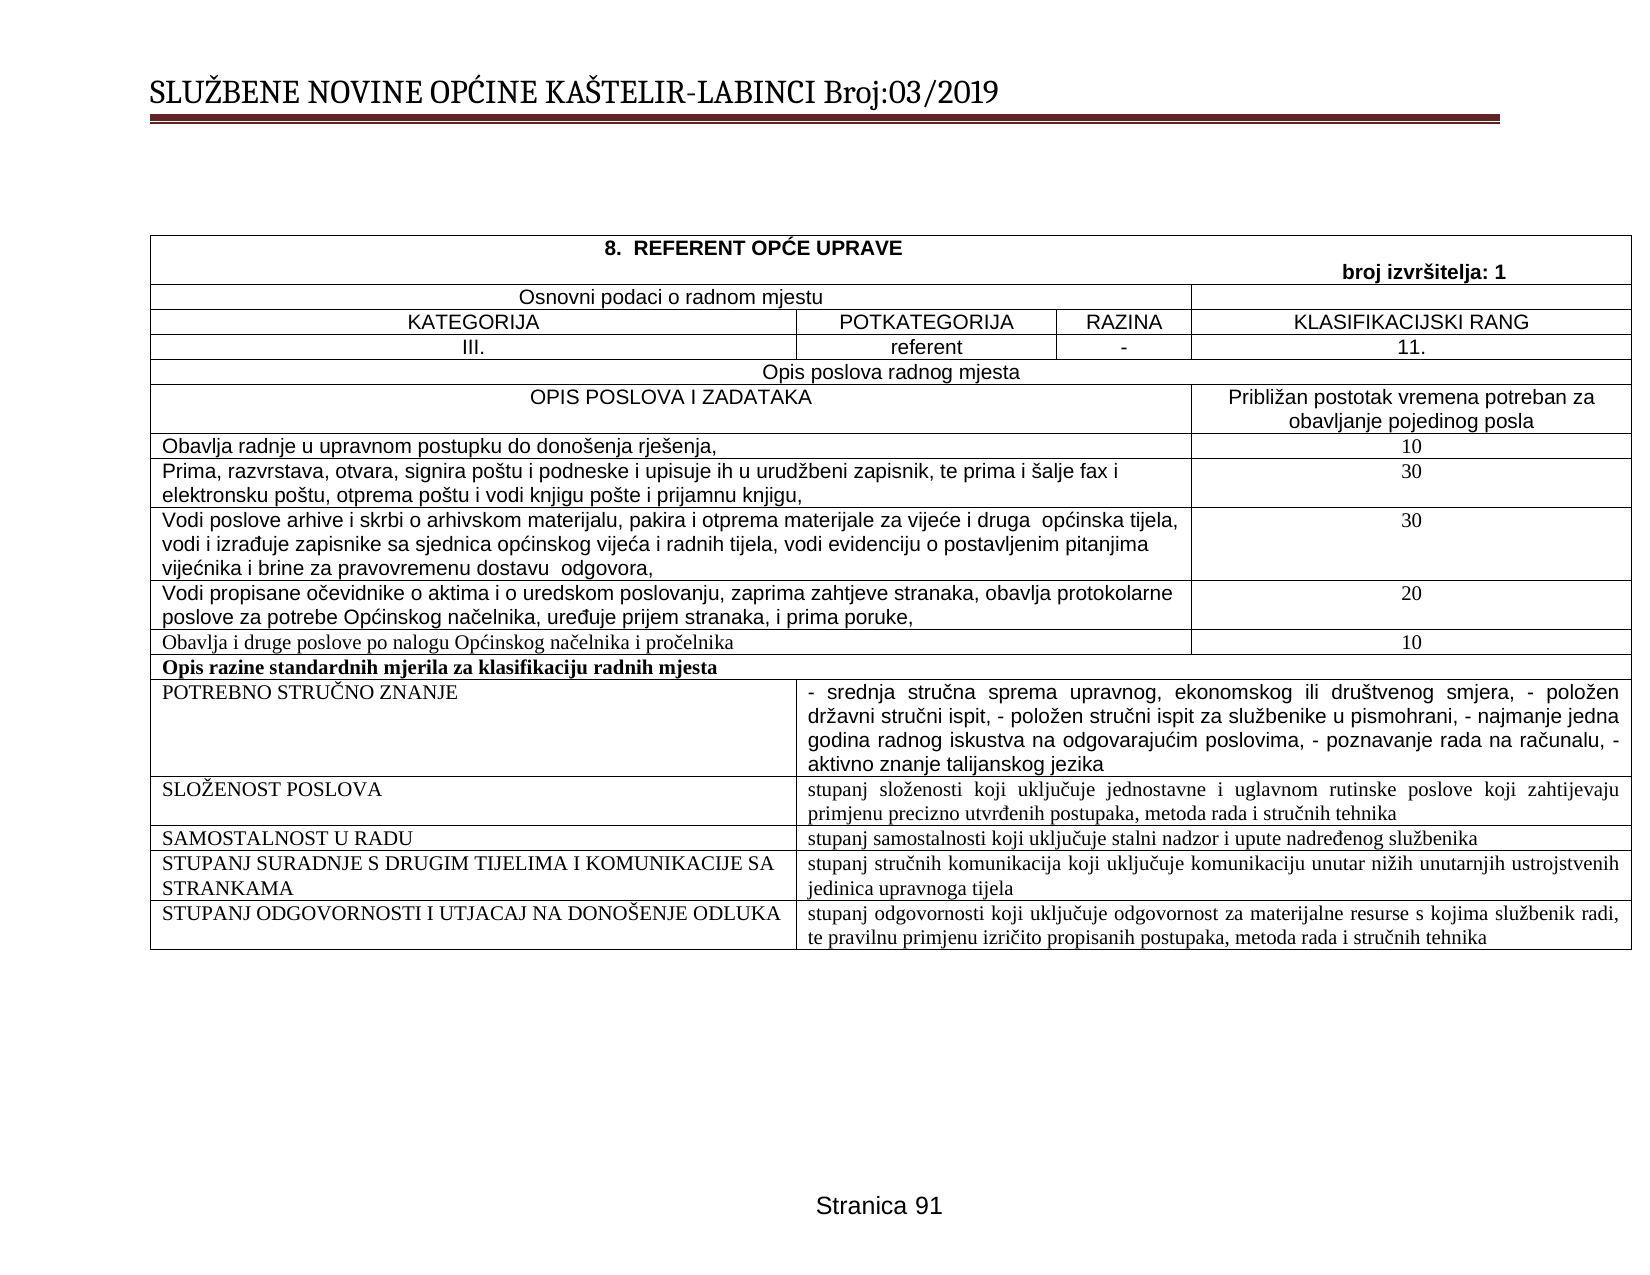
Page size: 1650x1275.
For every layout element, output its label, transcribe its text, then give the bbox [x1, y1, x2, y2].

table_cell RAZINA [1057, 310, 1191, 334]
table_cell [1192, 285, 1631, 309]
table_cell - [1057, 335, 1191, 359]
table_cell Približan postotak vremena potreban za obavljanje pojedinog posla [1192, 385, 1631, 433]
table_cell Opis poslova radnog mjesta [151, 360, 1631, 384]
table_cell 11. [1192, 335, 1631, 359]
table_cell STUPANJ SURADNJE S DRUGIM TIJELIMA I KOMUNIKACIJE SA STRANKAMA [151, 851, 796, 899]
table_cell Vodi propisane očevidnike o aktima i o uredskom poslovanju, zaprima zahtjeve stranaka, obavlja protokolarne poslove za potrebe Općinskog načelnika, uređuje prijem stranaka, i prima poruke, [151, 581, 1191, 629]
table_cell POTKATEGORIJA [797, 310, 1056, 334]
table_cell STUPANJ ODGOVORNOSTI I UTJACAJ NA DONOŠENJE ODLUKA [151, 901, 796, 949]
table_cell OPIS POSLOVA I ZADATAKA [151, 385, 1191, 433]
table_cell Opis razine standardnih mjerila za klasifikaciju radnih mjesta [151, 655, 1631, 679]
table_cell - srednja stručna sprema upravnog, ekonomskog ili društvenog smjera, - položen državni stručni ispit, - položen stručni ispit za službenike u pismohrani, - najmanje jedna godina radnog iskustva na odgovarajućim poslovima, - poznavanje rada na računalu, - aktivno znanje talijanskog jezika [797, 680, 1631, 776]
table_cell Obavlja i druge poslove po nalogu Općinskog načelnika i pročelnika [151, 630, 1191, 654]
table_cell 20 [1192, 581, 1631, 629]
table_cell stupanj složenosti koji uključuje jednostavne i uglavnom rutinske poslove koji zahtijevaju primjenu precizno utvrđenih postupaka, metoda rada i stručnih tehnika [797, 777, 1631, 825]
table_cell 30 [1192, 508, 1631, 580]
table_cell 10 [1192, 434, 1631, 458]
table_cell stupanj odgovornosti koji uključuje odgovornost za materijalne resurse s kojima službenik radi, te pravilnu primjenu izričito propisanih postupaka, metoda rada i stručnih tehnika [797, 901, 1631, 949]
table_cell stupanj stručnih komunikacija koji uključuje komunikaciju unutar nižih unutarnjih ustrojstvenih jedinica upravnoga tijela [797, 851, 1631, 899]
table_cell KATEGORIJA [151, 310, 796, 334]
table_cell KLASIFIKACIJSKI RANG [1192, 310, 1631, 334]
table_cell stupanj samostalnosti koji uključuje stalni nadzor i upute nadređenog službenika [797, 826, 1631, 850]
table_cell referent [797, 335, 1056, 359]
table_cell Prima, razvrstava, otvara, signira poštu i podneske i upisuje ih u urudžbeni zapisnik, te prima i šalje fax i elektronsku poštu, otprema poštu i vodi knjigu pošte i prijamnu knjigu, [151, 459, 1191, 507]
table_cell SLOŽENOST POSLOVA [151, 777, 796, 825]
table_cell Obavlja radnje u upravnom postupku do donošenja rješenja, [151, 434, 1191, 458]
table_cell SAMOSTALNOST U RADU [151, 826, 796, 850]
table_header 8. REFERENT OPĆE UPRAVE broj izvršitelja: 1 [151, 236, 1631, 284]
table_cell POTREBNO STRUČNO ZNANJE [151, 680, 796, 776]
table_cell Osnovni podaci o radnom mjestu [151, 285, 1191, 309]
table_cell 10 [1192, 630, 1631, 654]
table_cell Vodi poslove arhive i skrbi o arhivskom materijalu, pakira i otprema materijale za vijeće i druga općinska tijela, vodi i izrađuje zapisnike sa sjednica općinskog vijeća i radnih tijela, vodi evidenciju o postavljenim pitanjima vijećnika i brine za pravovremenu dostavu odgovora, [151, 508, 1191, 580]
table_cell III. [151, 335, 796, 359]
table_cell 30 [1192, 459, 1631, 507]
